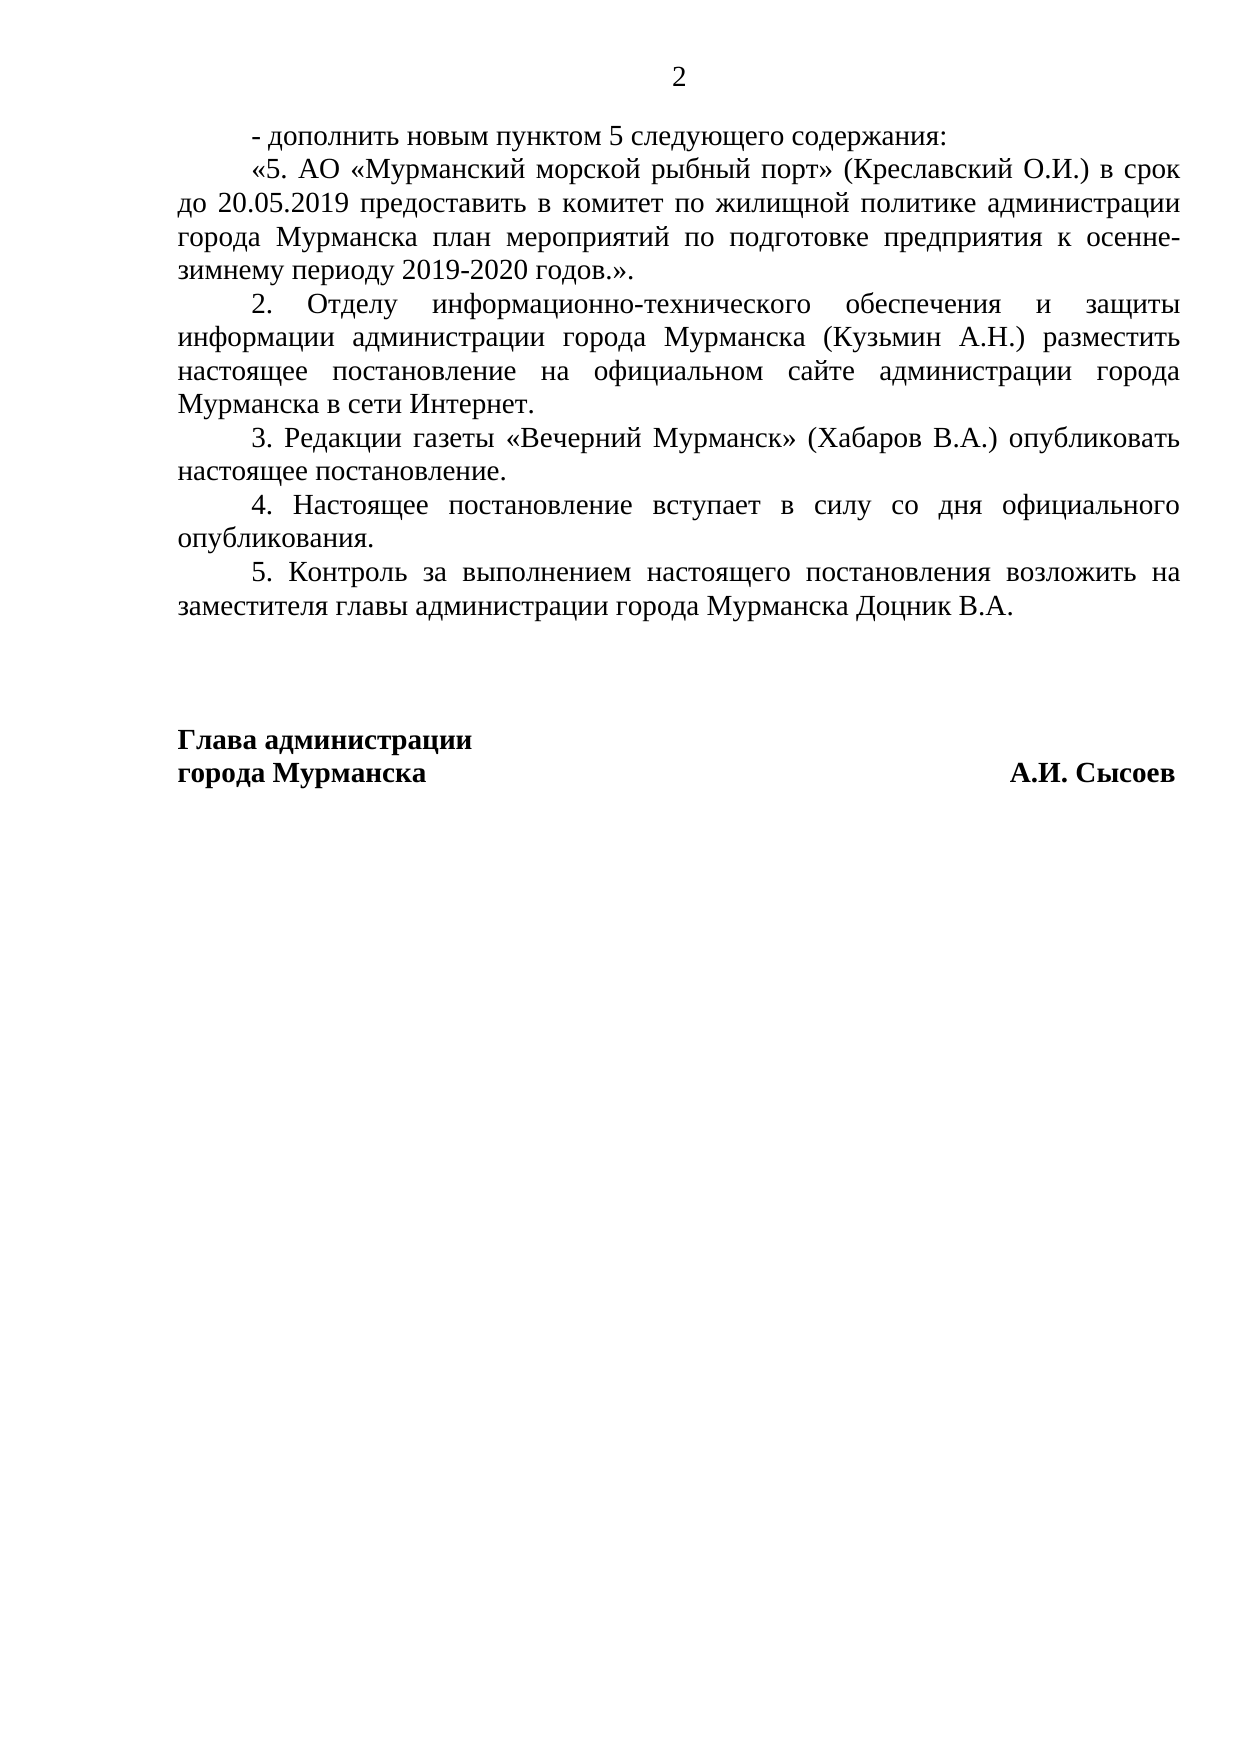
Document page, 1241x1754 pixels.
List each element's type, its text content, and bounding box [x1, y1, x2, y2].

text города Мурманска А.И. Сысоев [177, 755, 1181, 789]
text 2. Отделу информационно-технического обеспечения и защиты информации администрации города Мурманска (Кузьмин А.Н.) разместить настоящее постановление на официальном сайте администрации города Мурманска в сети Интернет. [177, 286, 1181, 420]
text 4. Настоящее постановление вступает в силу со дня официального опубликования. [177, 487, 1181, 554]
text 3. Редакции газеты «Вечерний Мурманск» (Хабаров В.А.) опубликовать настоящее постановление. [177, 420, 1181, 487]
text «5. АО «Мурманский морской рыбный порт» (Креславский О.И.) в срок до 20.05.2019 предоставить в комитет по жилищной политике администрации города Мурманска план мероприятий по подготовке предприятия к осенне-зимнему периоду 2019-2020 годов.». [177, 152, 1181, 286]
text Глава администрации [177, 722, 1181, 755]
text 5. Контроль за выполнением настоящего постановления возложить на заместителя главы администрации города Мурманска Доцник В.А. [177, 554, 1181, 621]
text - дополнить новым пунктом 5 следующего содержания: [177, 118, 1181, 152]
